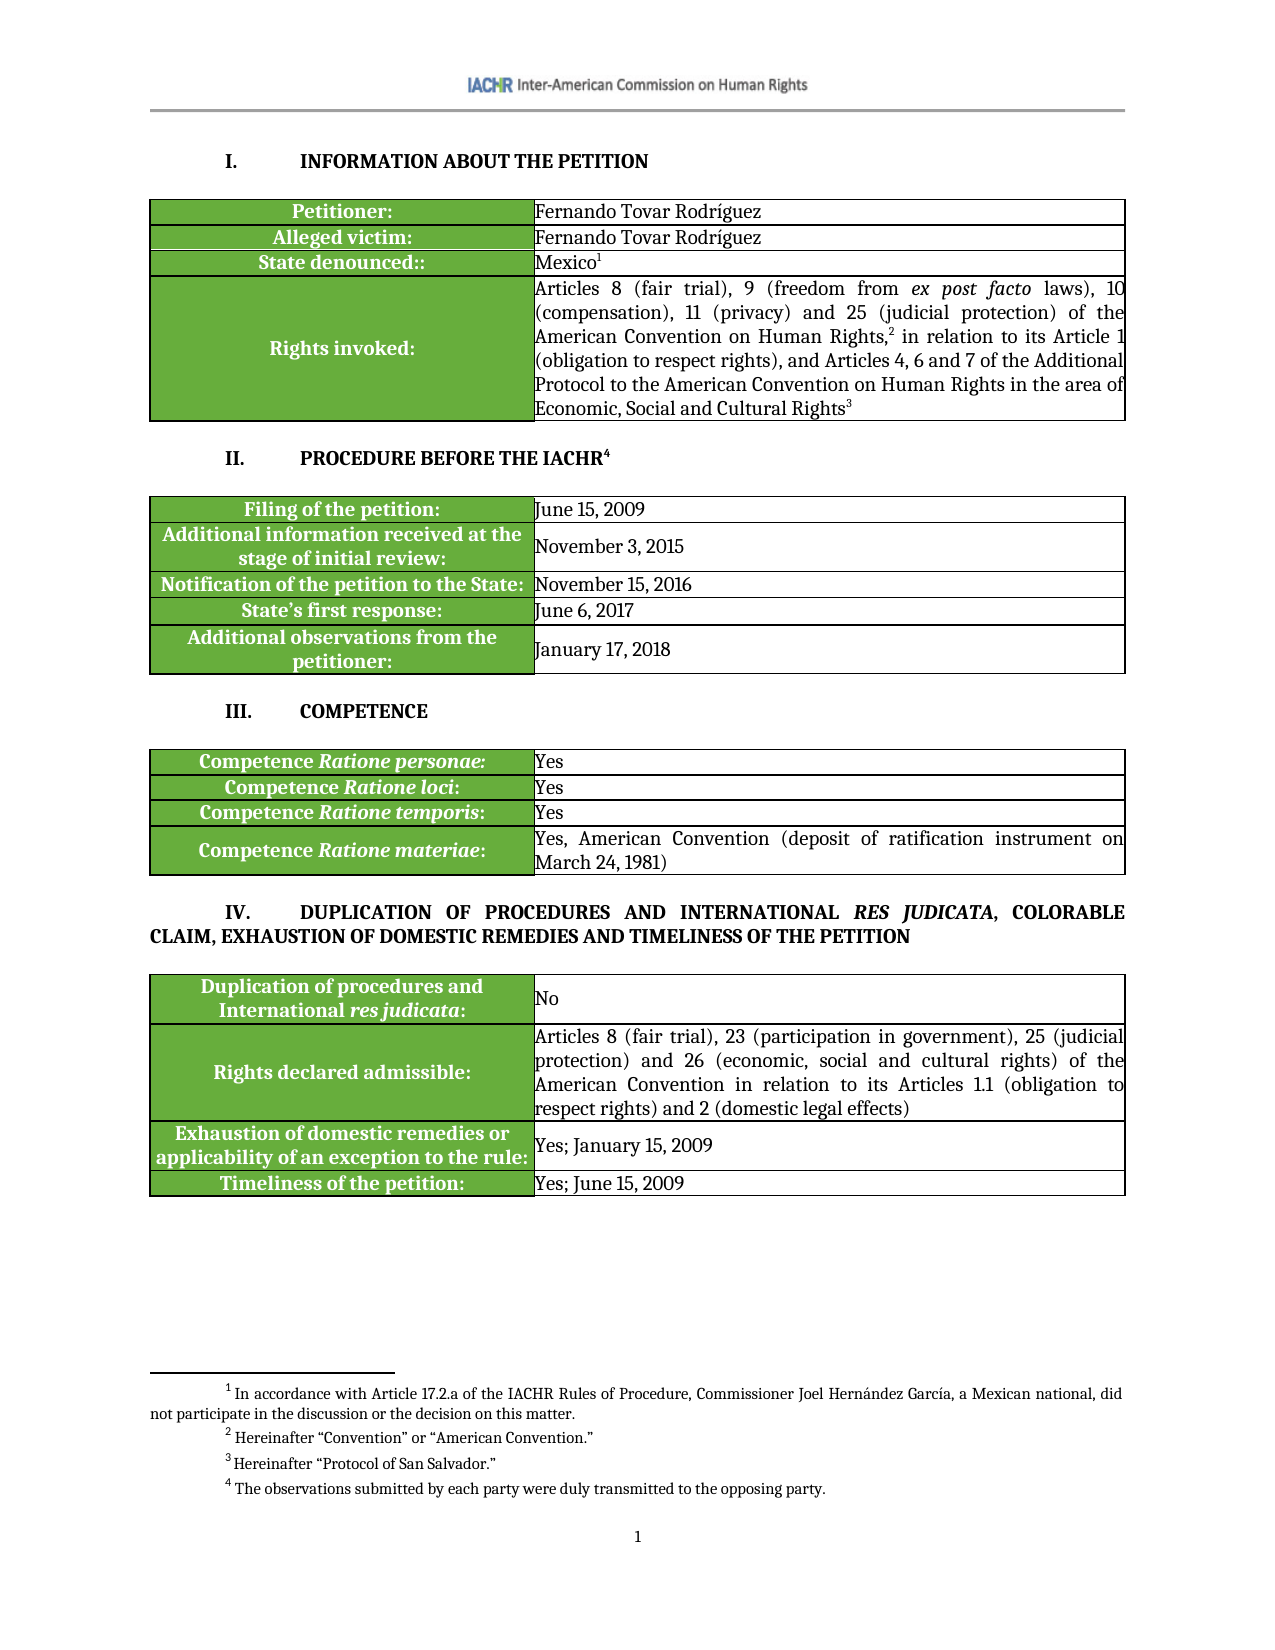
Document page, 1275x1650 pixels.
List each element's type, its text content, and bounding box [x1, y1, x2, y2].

table_cell : [151, 226, 534, 249]
table_cell Mexico [535, 251, 1124, 275]
table_cell Notification of the petition to the State: [151, 572, 534, 596]
table_cell Rights declared admissible: [151, 1025, 534, 1120]
table_cell Fernando Tovar Rodríguez [535, 226, 1124, 249]
table_cell November 15, 2016 [535, 572, 1124, 596]
text II. PROCEDURE BEFORE THE IACHR [150, 447, 1125, 471]
table_cell Rights invoked: [151, 277, 534, 420]
text III. COMPETENCE [150, 700, 1125, 724]
table_cell Yes, American Convention (deposit of ratification instrument on March 24, 1981) [535, 827, 1124, 874]
table_cell Yes [535, 801, 1124, 825]
table_cell January 17, 2018 [535, 626, 1124, 673]
text I. INFORMATION ABOUT THE PETITION [150, 150, 1125, 174]
table_cell Competence Ratione temporis: [151, 801, 534, 825]
table_cell Additional information received at the stage of initial review: [151, 523, 534, 571]
table_header Filing of the petition: [151, 497, 534, 521]
table_cell Exhaustion of domestic remedies or applicability of an exception to the rule: [151, 1122, 534, 1170]
table_cell Articles 8 (fair trial), 9 (freedom from ex post facto laws), 10 (compensation), 11 (privacy) and 25 (judicial protection) of the American Convention on Human Rights, in relation to its Article 1 (obligation to respect rights), and Articles 4, 6 and 7 of the Additional Protocol to the American Convention on Human Rights in the area of Economic, Social and Cultural Rights [535, 277, 1124, 420]
text IV. DUPLICATION OF PROCEDURES AND INTERNATIONAL RES JUDICATA, COLORABLE CLAIM, EXHAUSTION OF DOMESTIC REMEDIES AND TIMELINESS OF THE PETITION [150, 901, 1125, 949]
table_cell June 6, 2017 [535, 598, 1124, 624]
table_cell State’s first response: [151, 598, 534, 624]
table_cell November 3, 2015 [535, 523, 1124, 571]
table_cell Yes [535, 776, 1124, 799]
table_header Duplication of procedures and International res judicata: [151, 975, 534, 1023]
table_header Yes [535, 750, 1124, 774]
picture [456, 75, 819, 95]
table_cell Competence Ratione materiae: [151, 827, 534, 874]
table_header Competence Ratione personae: [151, 750, 534, 774]
table_header No [535, 975, 1124, 1023]
table_cell Yes; June 15, 2009 [535, 1171, 1124, 1195]
table_header June 15, 2009 [535, 497, 1124, 521]
table_cell Yes; January 15, 2009 [535, 1122, 1124, 1170]
table_cell Timeliness of the petition: [151, 1171, 534, 1195]
table_cell Additional observations from the petitioner: [151, 626, 534, 673]
table_header Petitioner: [151, 200, 534, 224]
table_cell State denounced:: [151, 251, 534, 275]
table_header Fernando Tovar Rodríguez [535, 200, 1124, 224]
table_cell Articles 8 (fair trial), 23 (participation in government), 25 (judicial protection) and 26 (economic, social and cultural rights) of the American Convention in relation to its Articles 1.1 (obligation to respect rights) and 2 (domestic legal effects) [535, 1025, 1124, 1120]
table_cell Competence Ratione loci: [151, 776, 534, 799]
